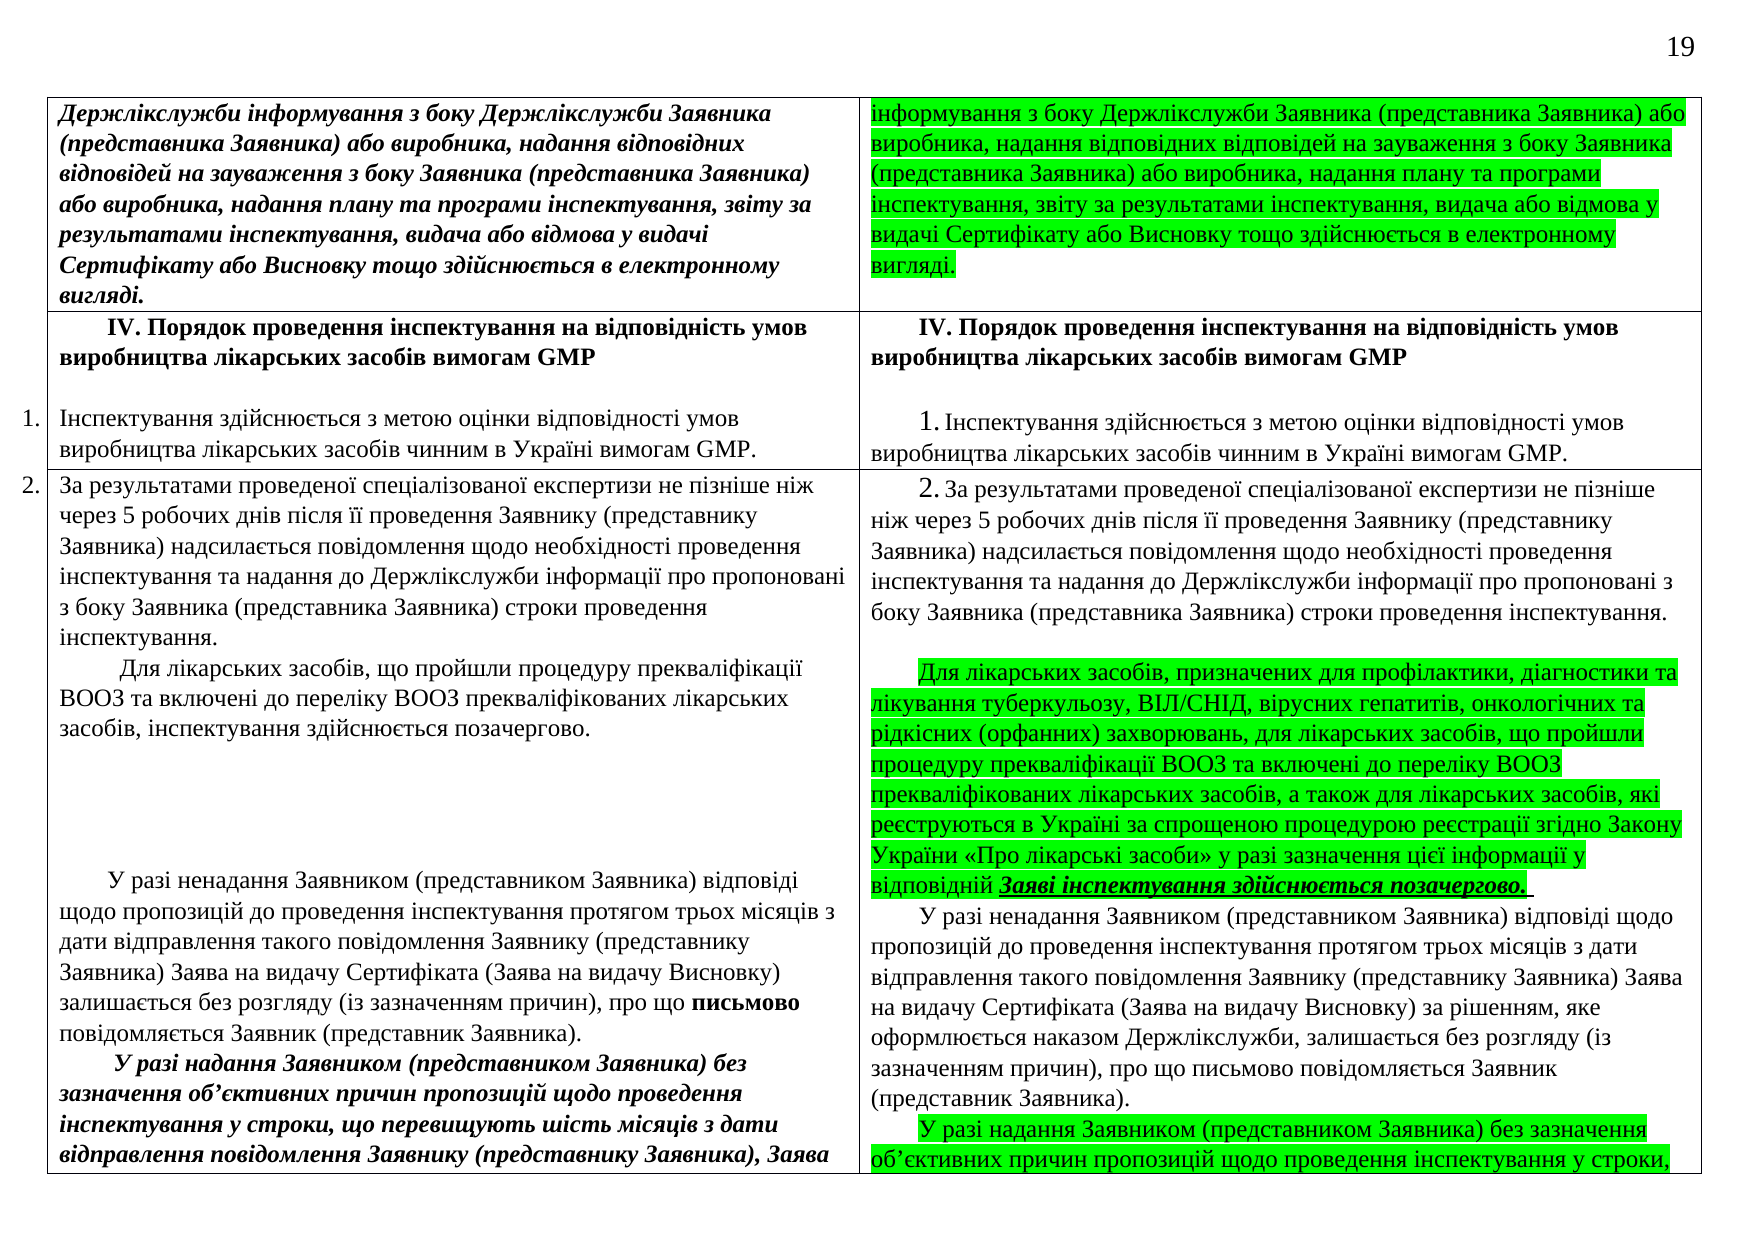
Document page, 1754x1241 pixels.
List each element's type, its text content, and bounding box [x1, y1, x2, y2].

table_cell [48, 98, 859, 311]
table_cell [48, 470, 859, 1173]
table_cell ІV. Порядок проведення інспектування на відповідність умов виробництва лікарських засобів вимогам GMP Інспектування здійснюється з метою оцінки відповідності умов виробництва лікарських засобів чинним в Україні вимогам GMP. [48, 312, 859, 469]
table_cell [860, 470, 1701, 1173]
table_cell ІV. Порядок проведення інспектування на відповідність умов виробництва лікарських засобів вимогам GMP Інспектування здійснюється з метою оцінки відповідності умов виробництва лікарських засобів чинним в Україні вимогам GMP. [860, 312, 1701, 469]
